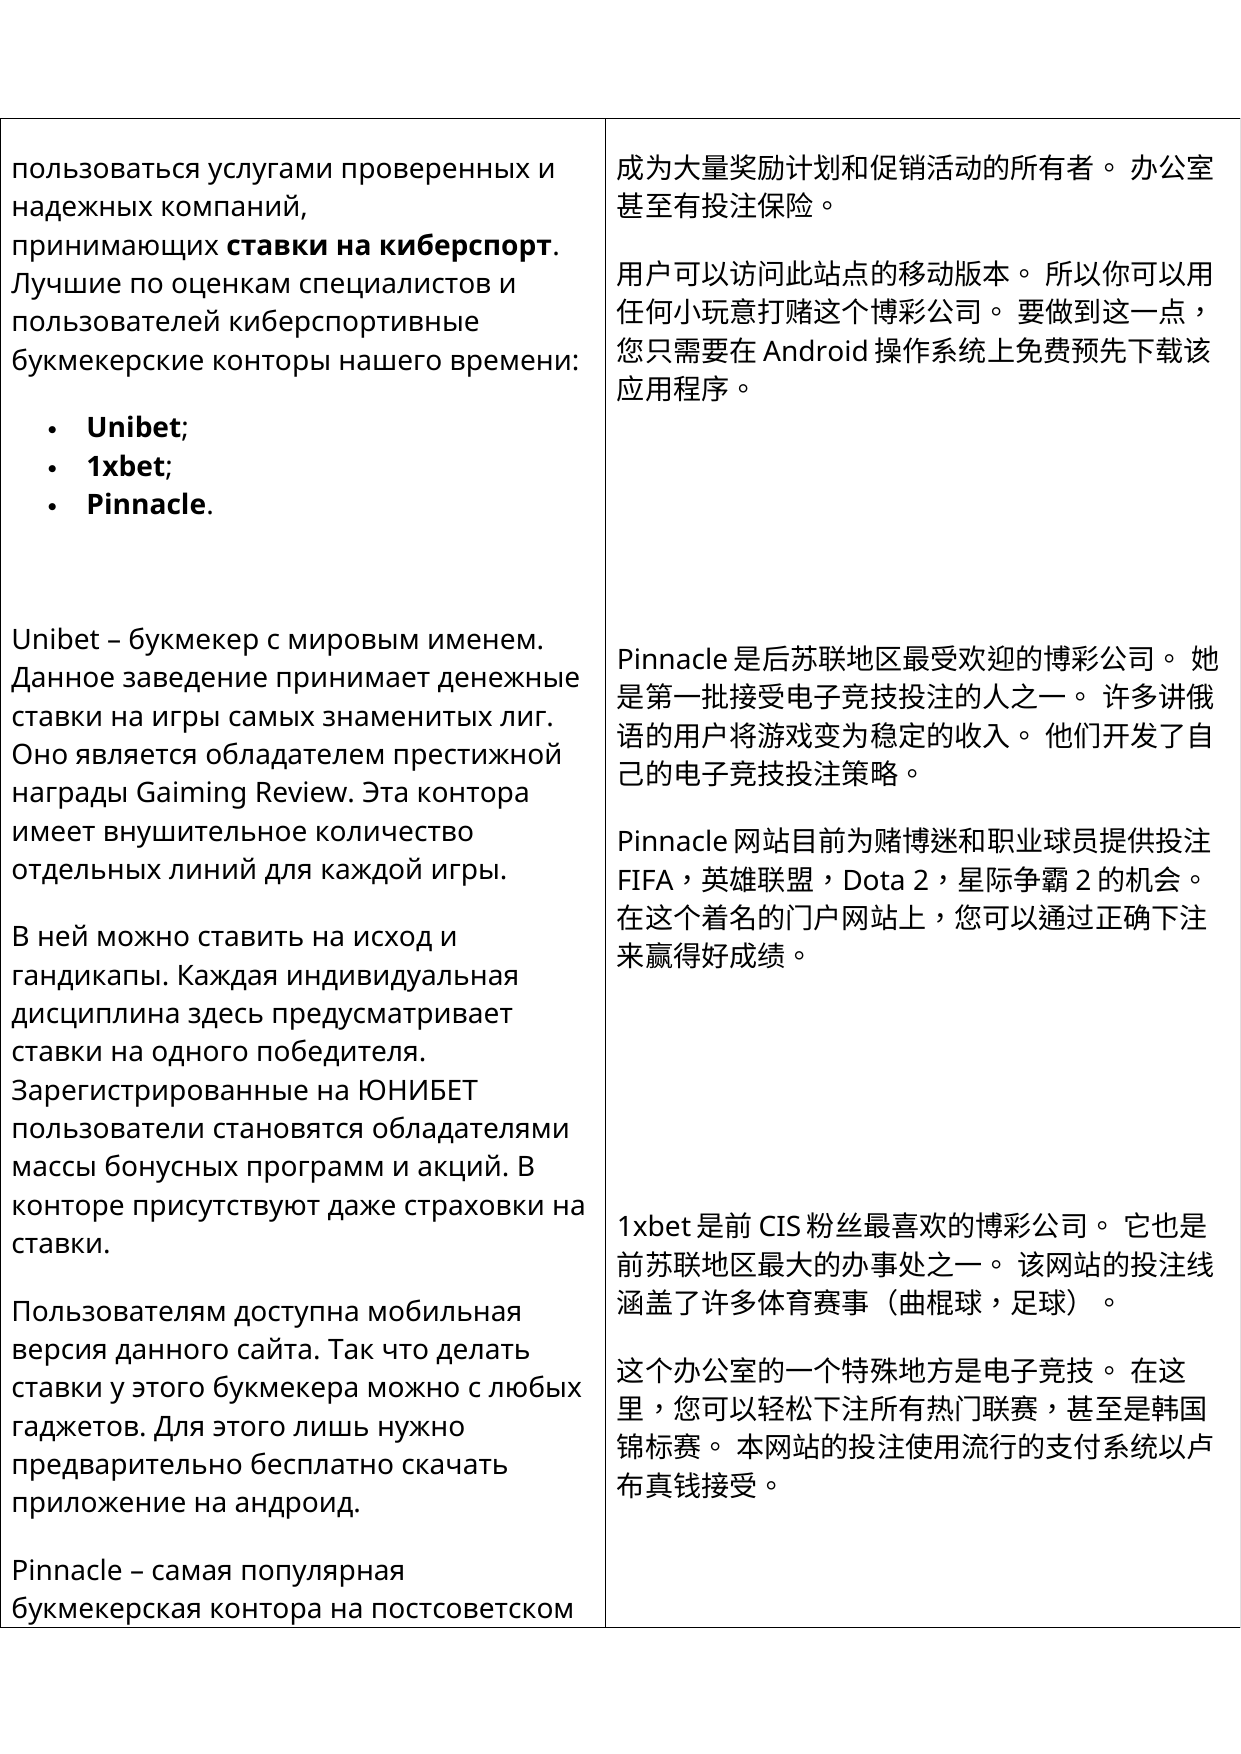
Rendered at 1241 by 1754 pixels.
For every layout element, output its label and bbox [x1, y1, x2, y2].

table_header [1, 119, 605, 1627]
table_header [606, 119, 1240, 1627]
